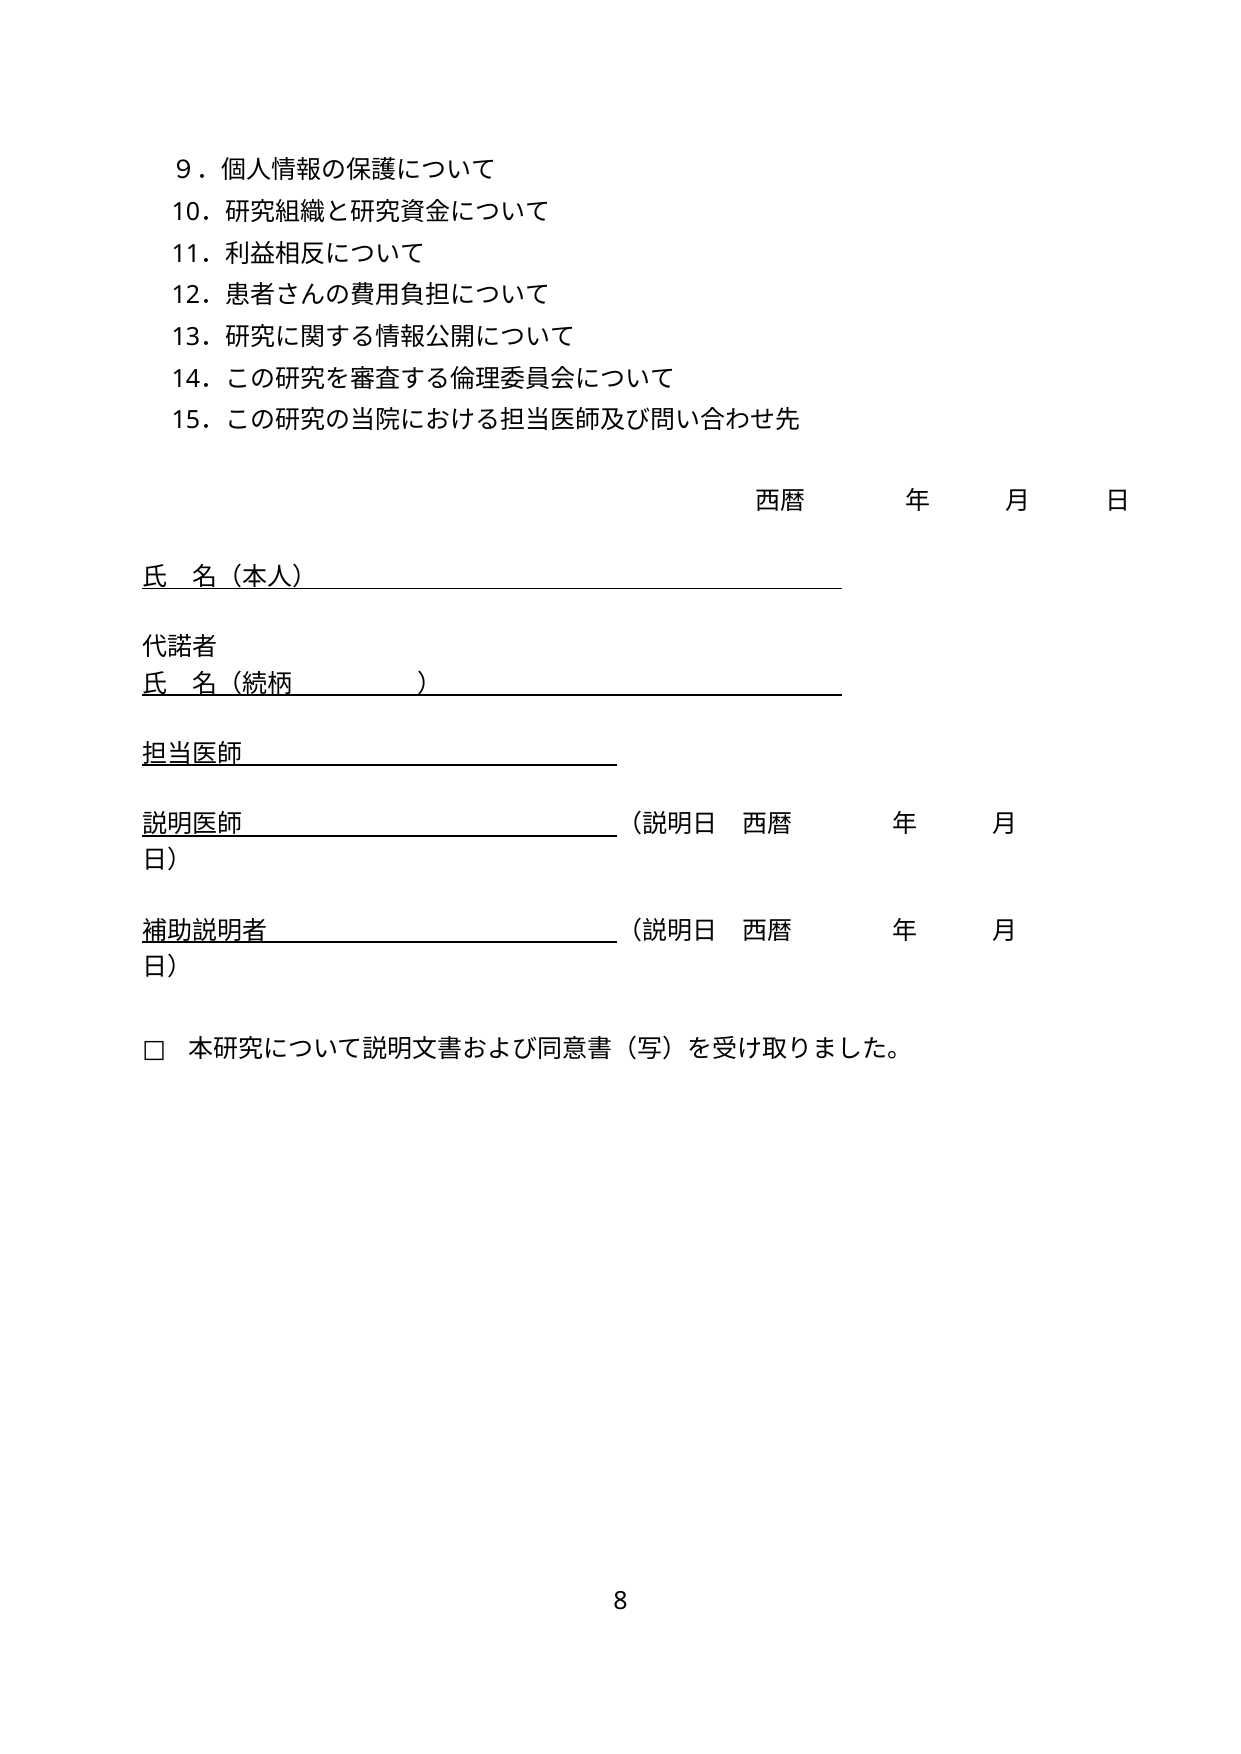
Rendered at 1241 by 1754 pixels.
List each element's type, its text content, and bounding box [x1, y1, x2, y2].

text 西暦 年 月 日 [142, 481, 1130, 517]
text 代諾者 氏 名（続柄 ） [142, 627, 1130, 699]
text 12．患者さんの費用負担について [171, 275, 1130, 311]
text 13．研究に関する情報公開について [171, 317, 1130, 353]
text 11．利益相反について [171, 233, 1130, 269]
text 補助説明者 （説明日 西暦 年 月 日） [142, 910, 1130, 983]
text 14．この研究を審査する倫理委員会について [171, 358, 1130, 394]
text 15．この研究の当院における担当医師及び問い合わせ先 [171, 400, 1130, 436]
text 担当医師 [142, 733, 1130, 770]
list 本研究について説明文書および同意書（写）を受け取りました。 [142, 1028, 1056, 1065]
text ９．個人情報の保護について [171, 150, 1130, 186]
text 10．研究組織と研究資金について [171, 192, 1130, 228]
text 説明医師 （説明日 西暦 年 月 日） [142, 804, 1130, 876]
text 氏 名（本人） [142, 557, 1130, 593]
